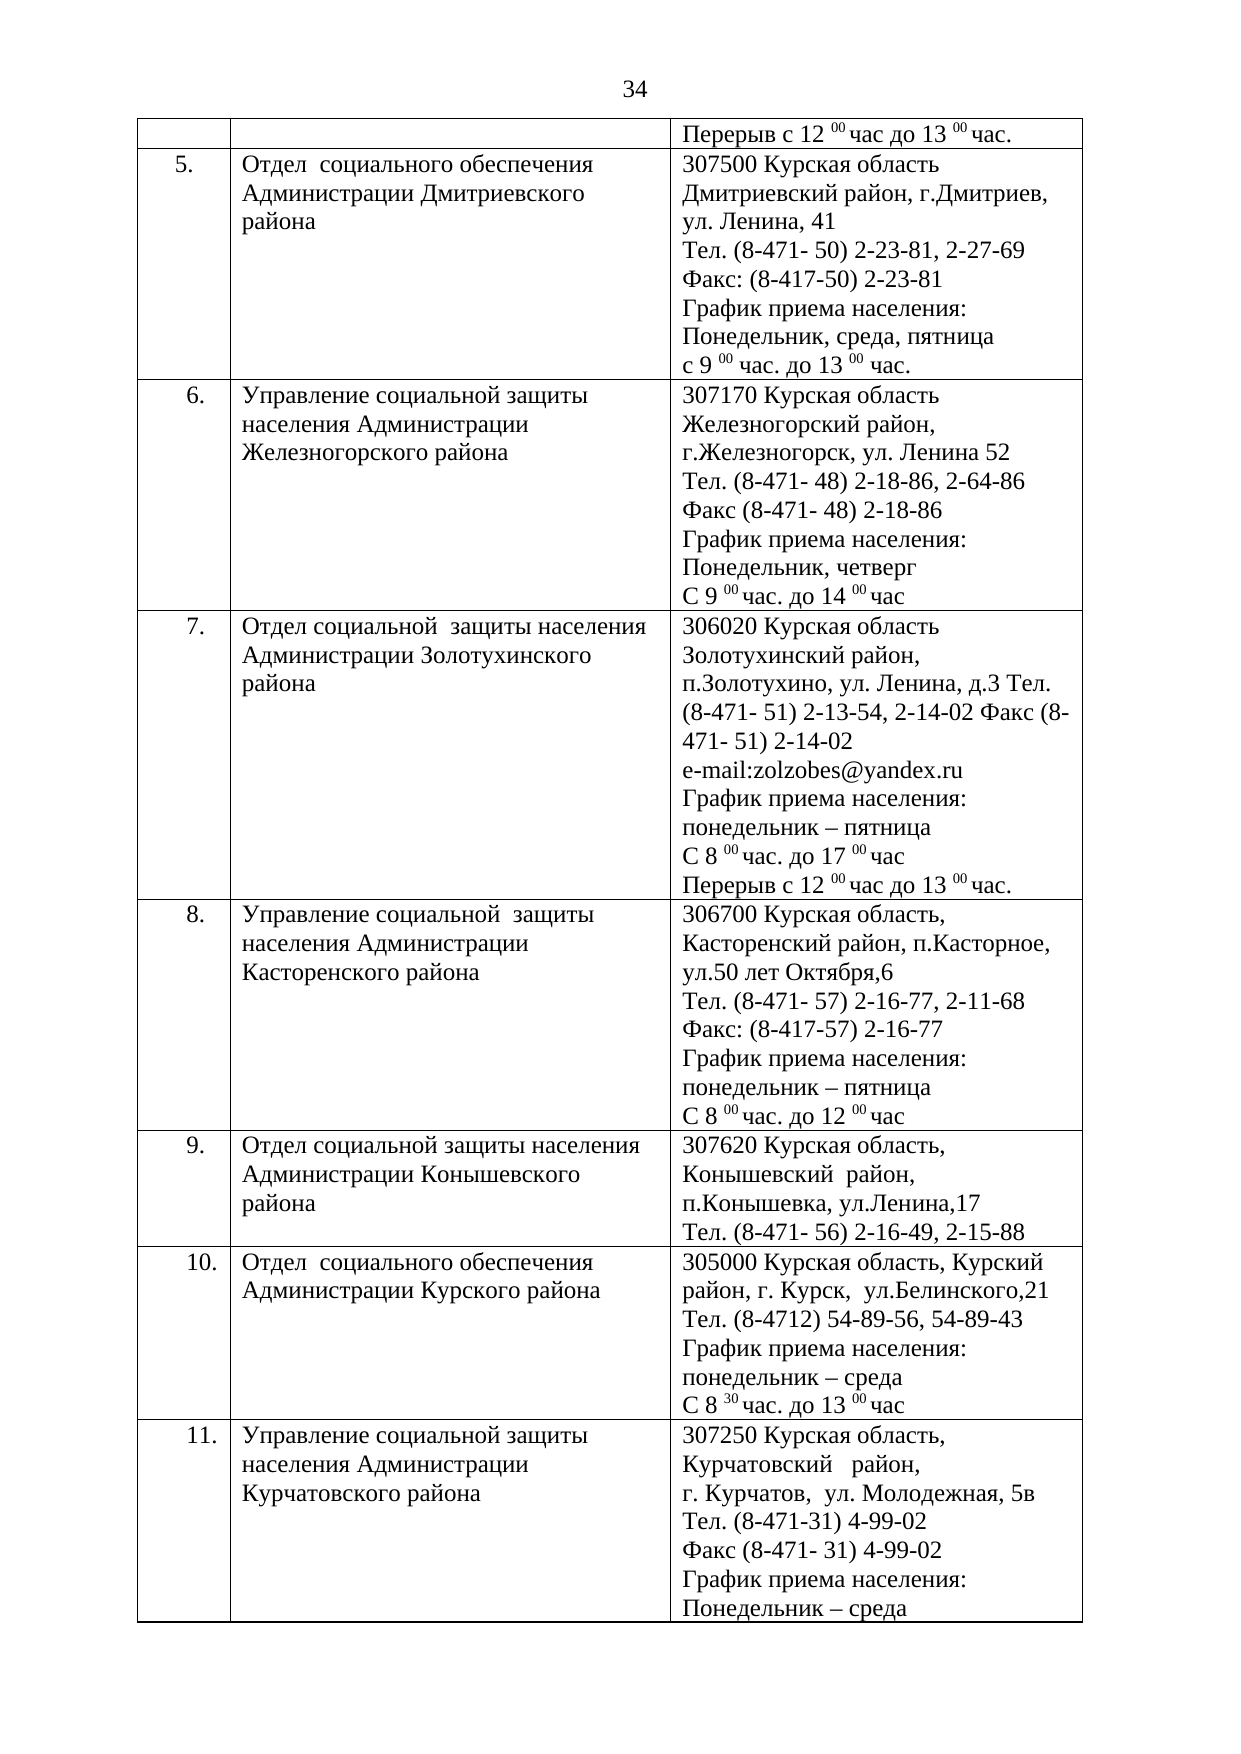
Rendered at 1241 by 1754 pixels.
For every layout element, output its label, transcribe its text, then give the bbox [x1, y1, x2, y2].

table_cell 9. [138, 1131, 230, 1246]
table_cell 11. [138, 1420, 230, 1621]
table_cell 307500 Курская область Дмитриевский район, г.Дмитриев, ул. Ленина, 41 Тел. (8-471- 50) 2-23-81, 2-27-69 Факс: (8-417-50) 2-23-81 График приема населения: Понедельник, среда, пятница с 9 00 час. до 13 00 час. [671, 149, 1082, 379]
table_cell Управление социальной защиты населения Администрации Касторенского района [231, 900, 670, 1129]
table_cell 305000 Курская область, Курский район, г. Курск, ул.Белинского,21 Тел. (8-4712) 54-89-56, 54-89-43 График приема населения: понедельник – среда С 8 30 час. до 13 00 час [671, 1247, 1082, 1419]
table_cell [231, 1420, 670, 1621]
table_cell 10. [138, 1247, 230, 1419]
table_cell Отдел социального обеспечения Администрации Курского района [231, 1247, 670, 1419]
table_cell 307620 Курская область, Конышевский район, п.Конышевка, ул.Ленина,17 Тел. (8-471- 56) 2-16-49, 2-15-88 [671, 1131, 1082, 1246]
table_cell 306700 Курская область, Касторенский район, п.Касторное, ул.50 лет Октября,6 Тел. (8-471- 57) 2-16-77, 2-11-68 Факс: (8-417-57) 2-16-77 График приема населения: понедельник – пятница С 8 00 час. до 12 00 час [671, 900, 1082, 1129]
table_cell 6. [138, 380, 230, 610]
table_cell 307170 Курская область Железногорский район, г.Железногорск, ул. Ленина 52 Тел. (8-471- 48) 2-18-86, 2-64-86 Факс (8-471- 48) 2-18-86 График приема населения: Понедельник, четверг С 9 00 час. до 14 00 час [671, 380, 1082, 610]
table_cell Управление социальной защиты населения Администрации Железногорского района [231, 380, 670, 610]
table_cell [671, 1420, 1082, 1621]
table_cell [671, 119, 1082, 148]
table_cell Отдел социальной защиты населения Администрации Конышевского района [231, 1131, 670, 1246]
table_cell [231, 119, 670, 148]
table_cell 4. [138, 119, 230, 148]
table_cell 7. [138, 611, 230, 898]
table_cell 5. [138, 149, 230, 379]
table_cell 8. [138, 900, 230, 1129]
table_cell Отдел социальной защиты населения Администрации Золотухинского района [231, 611, 670, 898]
table_cell Отдел социального обеспечения Администрации Дмитриевского района [231, 149, 670, 379]
table_cell 306020 Курская область Золотухинский район, п.Золотухино, ул. Ленина, д.3 Тел. (8-471- 51) 2-13-54, 2-14-02 Факс (8-471- 51) 2-14-02 e-mail:zolzobes@yandex.ru График приема населения: понедельник – пятница С 8 00 час. до 17 00 час Перерыв с 12 00 час до 13 00 час. [671, 611, 1082, 898]
